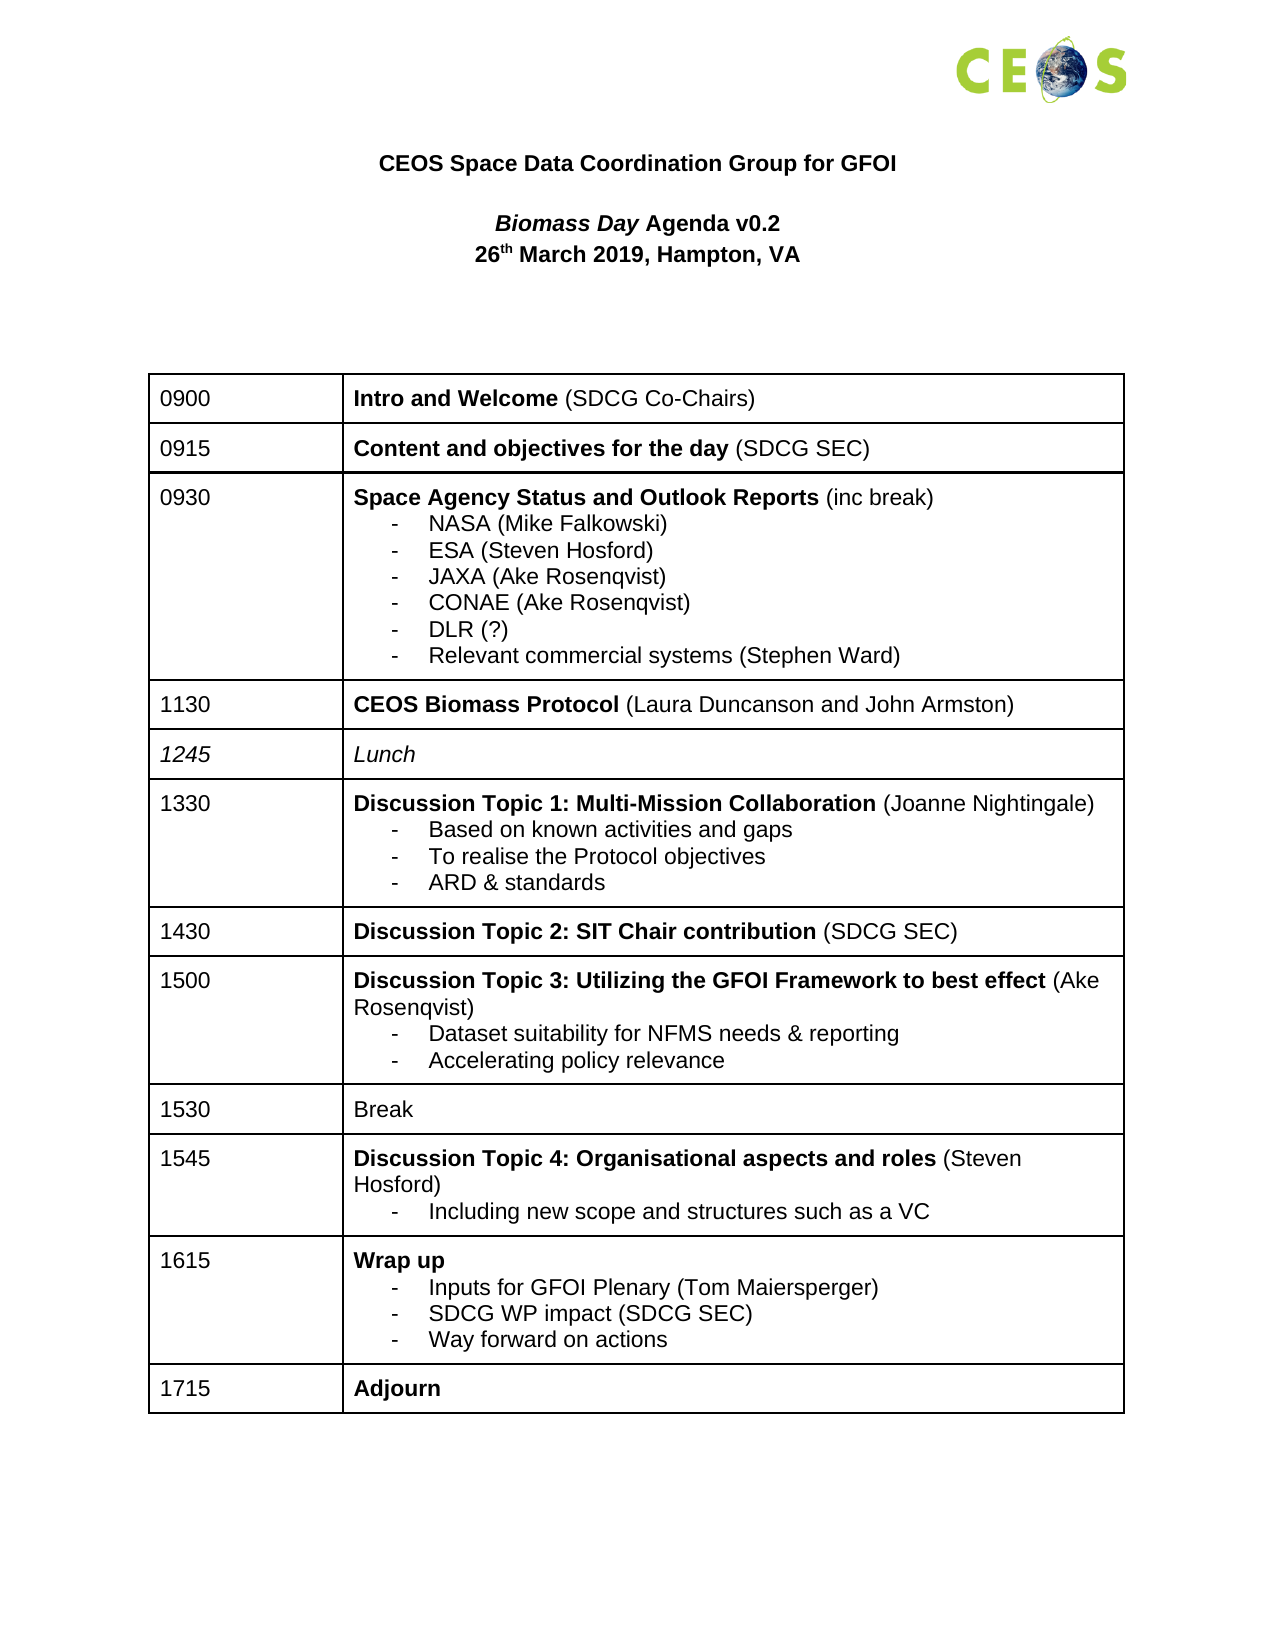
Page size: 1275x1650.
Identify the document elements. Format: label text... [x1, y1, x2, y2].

picture [956, 36, 1127, 103]
text CEOS Space Data Coordination Group for GFOI [150, 150, 1125, 176]
table_cell Content and objectives for the day (SDCG SEC) [344, 424, 1123, 471]
table_header Intro and Welcome (SDCG Co-Chairs) [344, 375, 1123, 422]
table_cell Discussion Topic 4: Organisational aspects and roles (Steven Hosford) Including new scope and structures such as a VC [344, 1135, 1123, 1234]
table_cell Wrap up Inputs for GFOI Plenary (Tom Maiersperger) SDCG WP impact (SDCG SEC) Way forward on actions [344, 1237, 1123, 1363]
text Biomass Day Agenda v0.2 [150, 210, 1125, 237]
table_cell 1245 [150, 730, 342, 777]
table_cell Discussion Topic 3: Utilizing the GFOI Framework to best effect (Ake Rosenqvist) Dataset suitability for NFMS needs & reporting Accelerating policy relevance [344, 957, 1123, 1083]
table_cell 0915 [150, 424, 342, 471]
text 26th March 2019, Hampton, VA [150, 241, 1125, 267]
table_cell 1500 [150, 957, 342, 1083]
table_cell Discussion Topic 2: SIT Chair contribution (SDCG SEC) [344, 908, 1123, 955]
table_header 0900 [150, 375, 342, 422]
table_cell 1615 [150, 1237, 342, 1363]
table_cell Break [344, 1085, 1123, 1133]
table_cell 1715 [150, 1365, 342, 1412]
table_cell Lunch [344, 730, 1123, 777]
table_cell 0930 [150, 474, 342, 679]
table_cell 1330 [150, 780, 342, 906]
table_cell 1430 [150, 908, 342, 955]
table_cell Space Agency Status and Outlook Reports (inc break) NASA (Mike Falkowski) ESA (Steven Hosford) JAXA (Ake Rosenqvist) CONAE (Ake Rosenqvist) DLR (?) Relevant commercial systems (Stephen Ward) [344, 474, 1123, 679]
table_cell Adjourn [344, 1365, 1123, 1412]
table_cell Discussion Topic 1: Multi-Mission Collaboration (Joanne Nightingale) Based on known activities and gaps To realise the Protocol objectives ARD & standards [344, 780, 1123, 906]
table_cell 1530 [150, 1085, 342, 1133]
table_cell 1545 [150, 1135, 342, 1234]
table_cell CEOS Biomass Protocol (Laura Duncanson and John Armston) [344, 681, 1123, 728]
table_cell 1130 [150, 681, 342, 728]
